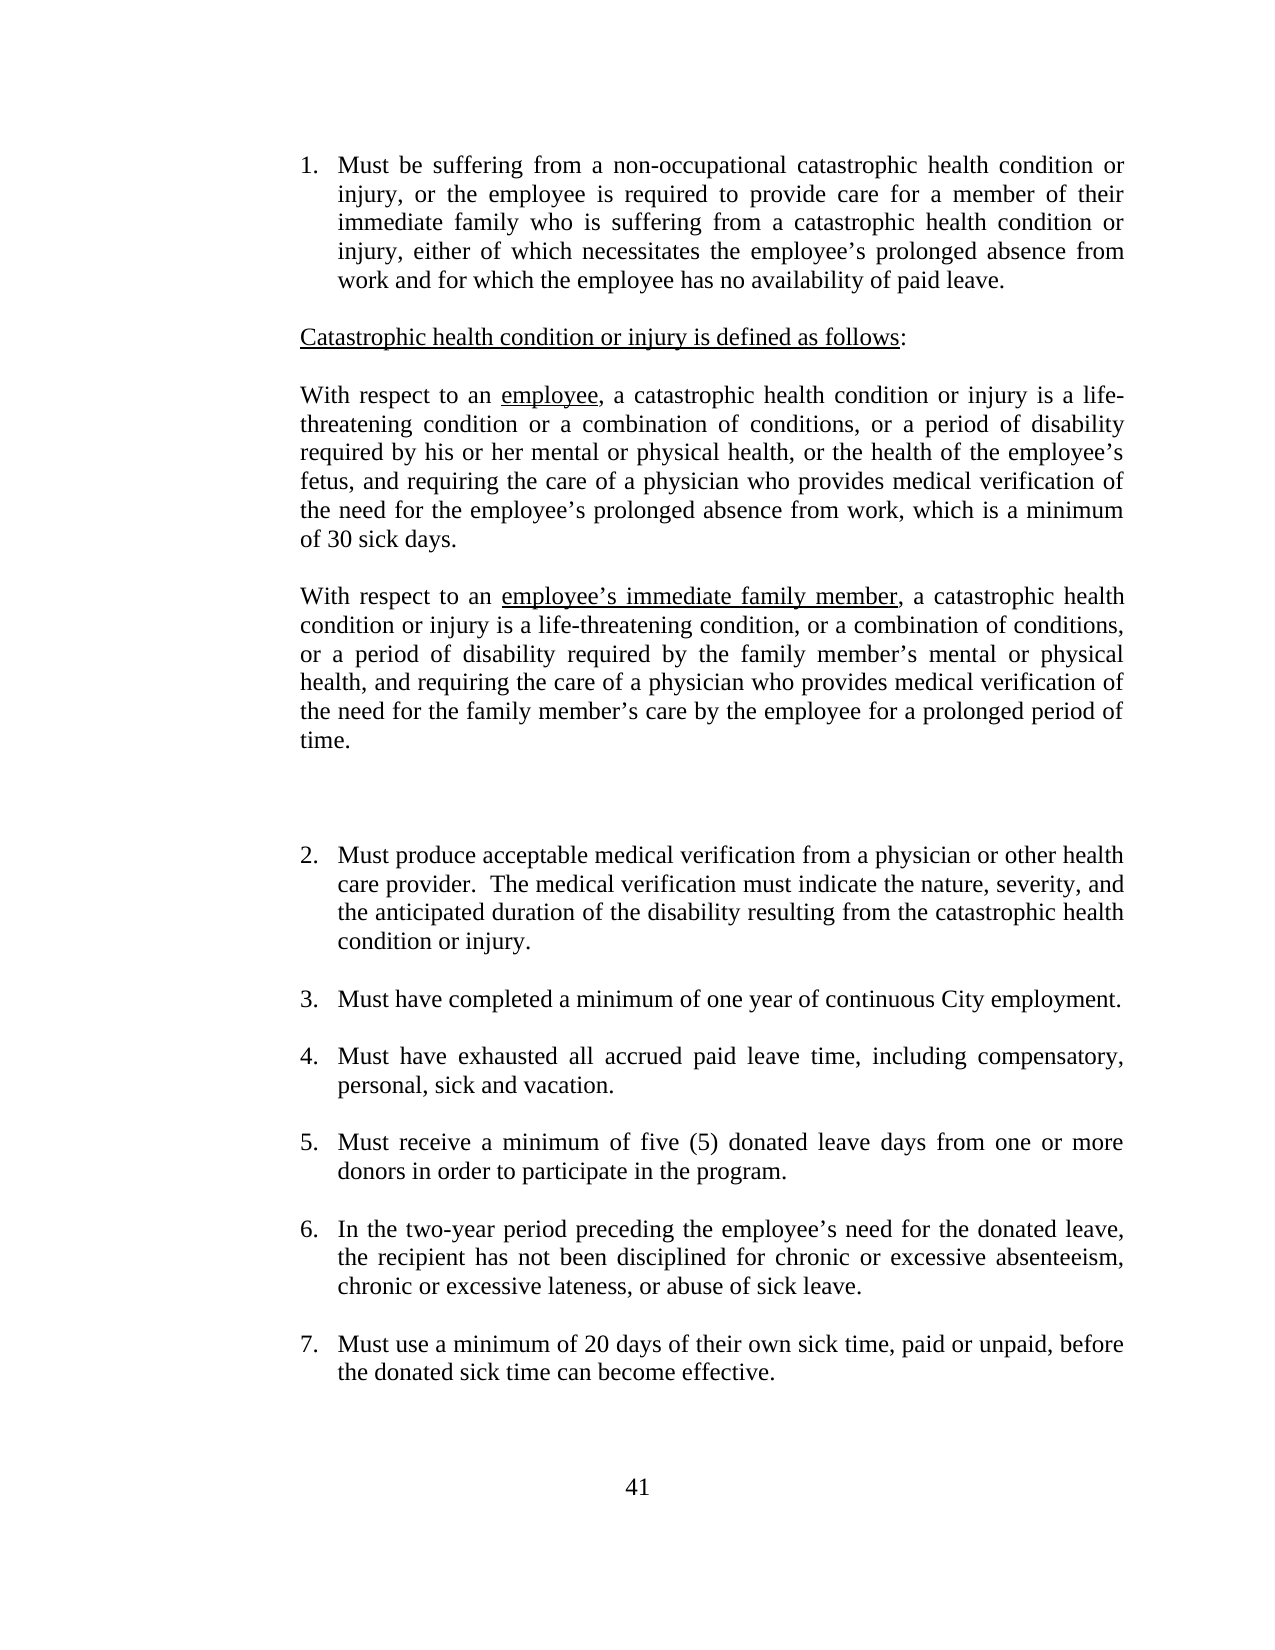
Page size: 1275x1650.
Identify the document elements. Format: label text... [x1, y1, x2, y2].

text Catastrophic health condition or injury is defined as follows: [300, 322, 1125, 351]
list Must receive a minimum of five (5) donated leave days from one or more donors in order to participate in the program. [300, 1127, 1125, 1185]
list Must use a minimum of 20 days of their own sick time, paid or unpaid, before the donated sick time can become effective. [300, 1329, 1125, 1386]
list Must be suffering from a non-occupational catastrophic health condition or injury, or the employee is required to provide care for a member of their immediate family who is suffering from a catastrophic health condition or injury, either of which necessitates the employee’s prolonged absence from work and for which the employee has no availability of paid leave. [300, 150, 1125, 294]
list In the two-year period preceding the employee’s need for the donated leave, the recipient has not been disciplined for chronic or excessive absenteeism, chronic or excessive lateness, or abuse of sick leave. [300, 1214, 1125, 1300]
list Must produce acceptable medical verification from a physician or other health care provider. The medical verification must indicate the nature, severity, and the anticipated duration of the disability resulting from the catastrophic health condition or injury. [300, 840, 1125, 955]
list Must have exhausted all accrued paid leave time, including compensatory, personal, sick and vacation. [300, 1041, 1125, 1099]
text With respect to an employee, a catastrophic health condition or injury is a life-threatening condition or a combination of conditions, or a period of disability required by his or her mental or physical health, or the health of the employee’s fetus, and requiring the care of a physician who provides medical verification of the need for the employee’s prolonged absence from work, which is a minimum of 30 sick days. [300, 380, 1125, 552]
list Must have completed a minimum of one year of continuous City employment. [300, 984, 1125, 1012]
text With respect to an employee’s immediate family member, a catastrophic health condition or injury is a life-threatening condition, or a combination of conditions, or a period of disability required by the family member’s mental or physical health, and requiring the care of a physician who provides medical verification of the need for the family member’s care by the employee for a prolonged period of time. [300, 581, 1125, 754]
